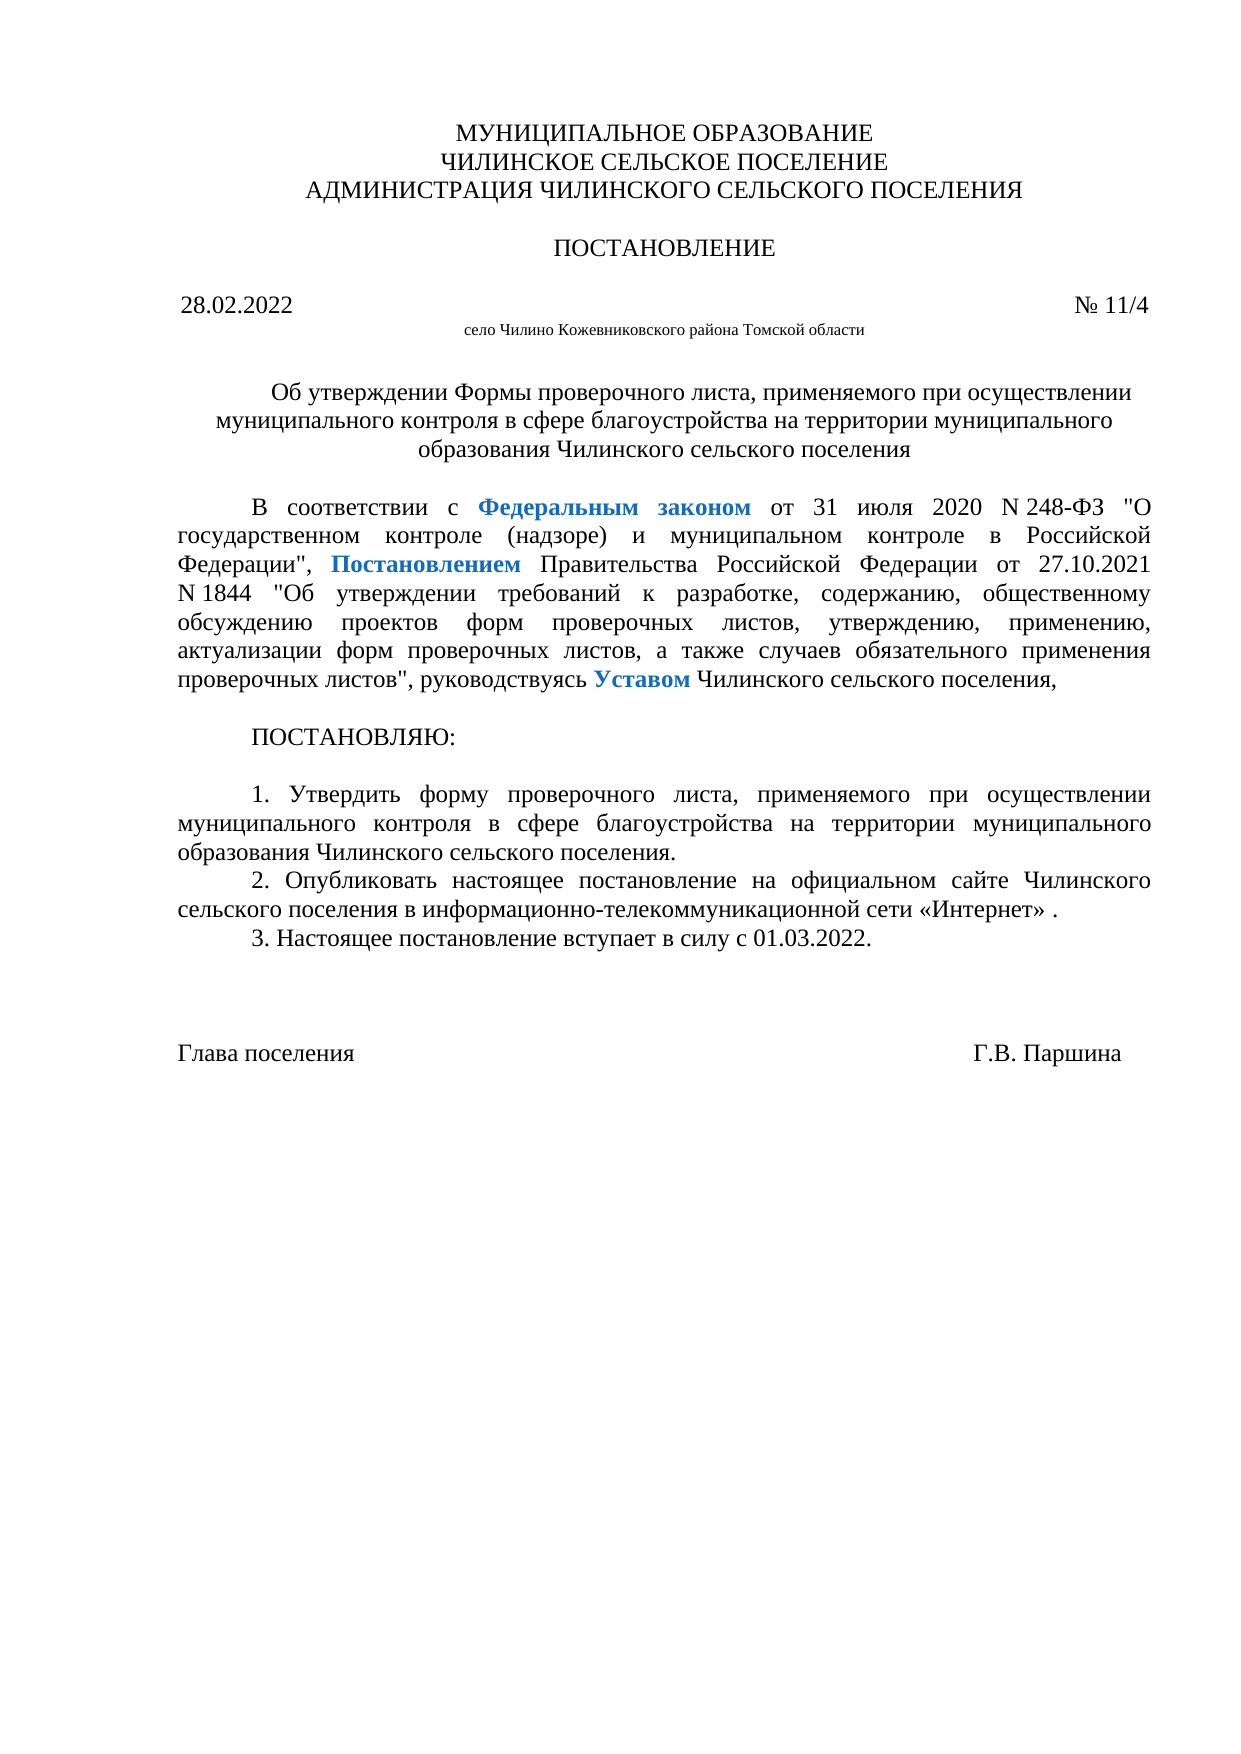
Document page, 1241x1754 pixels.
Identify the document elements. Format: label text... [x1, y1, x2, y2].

text 2. Опубликовать настоящее постановление на официальном сайте Чилинского сельского поселения в информационно-телекоммуникационной сети «Интернет» . [177, 866, 1152, 923]
text село Чилино Кожевниковского района Томской области [177, 319, 1152, 338]
text МУНИЦИПАЛЬНОЕ ОБРАЗОВАНИЕ [177, 118, 1152, 147]
text 3. Настоящее постановление вступает в силу с 01.03.2022. [177, 923, 1152, 952]
text 28.02.2022 № 11/4 [177, 291, 1152, 319]
text В соответствии с Федеральным законом от 31 июля 2020 N 248-ФЗ "О государственном контроле (надзоре) и муниципальном контроле в Российской Федерации", Постановлением Правительства Российской Федерации от 27.10.2021 N 1844 "Об утверждении требований к разработке, содержанию, общественному обсуждению проектов форм проверочных листов, утверждению, применению, актуализации форм проверочных листов, а также случаев обязательного применения проверочных листов", руководствуясь Уставом Чилинского сельского поселения, [177, 492, 1152, 693]
text АДМИНИСТРАЦИЯ ЧИЛИНСКОГО СЕЛЬСКОГО ПОСЕЛЕНИЯ [177, 176, 1152, 204]
text ЧИЛИНСКОЕ СЕЛЬСКОЕ ПОСЕЛЕНИЕ [177, 147, 1152, 176]
text ПОСТАНОВЛЕНИЕ [177, 233, 1152, 262]
text 1. Утвердить форму проверочного листа, применяемого при осуществлении муниципального контроля в сфере благоустройства на территории муниципального образования Чилинского сельского поселения. [177, 779, 1152, 866]
text Об утверждении Формы проверочного листа, применяемого при осуществлении муниципального контроля в сфере благоустройства на территории муниципального образования Чилинского сельского поселения [177, 377, 1152, 463]
text Глава поселения Г.В. Паршина [177, 1038, 1152, 1067]
text ПОСТАНОВЛЯЮ: [177, 722, 1152, 751]
